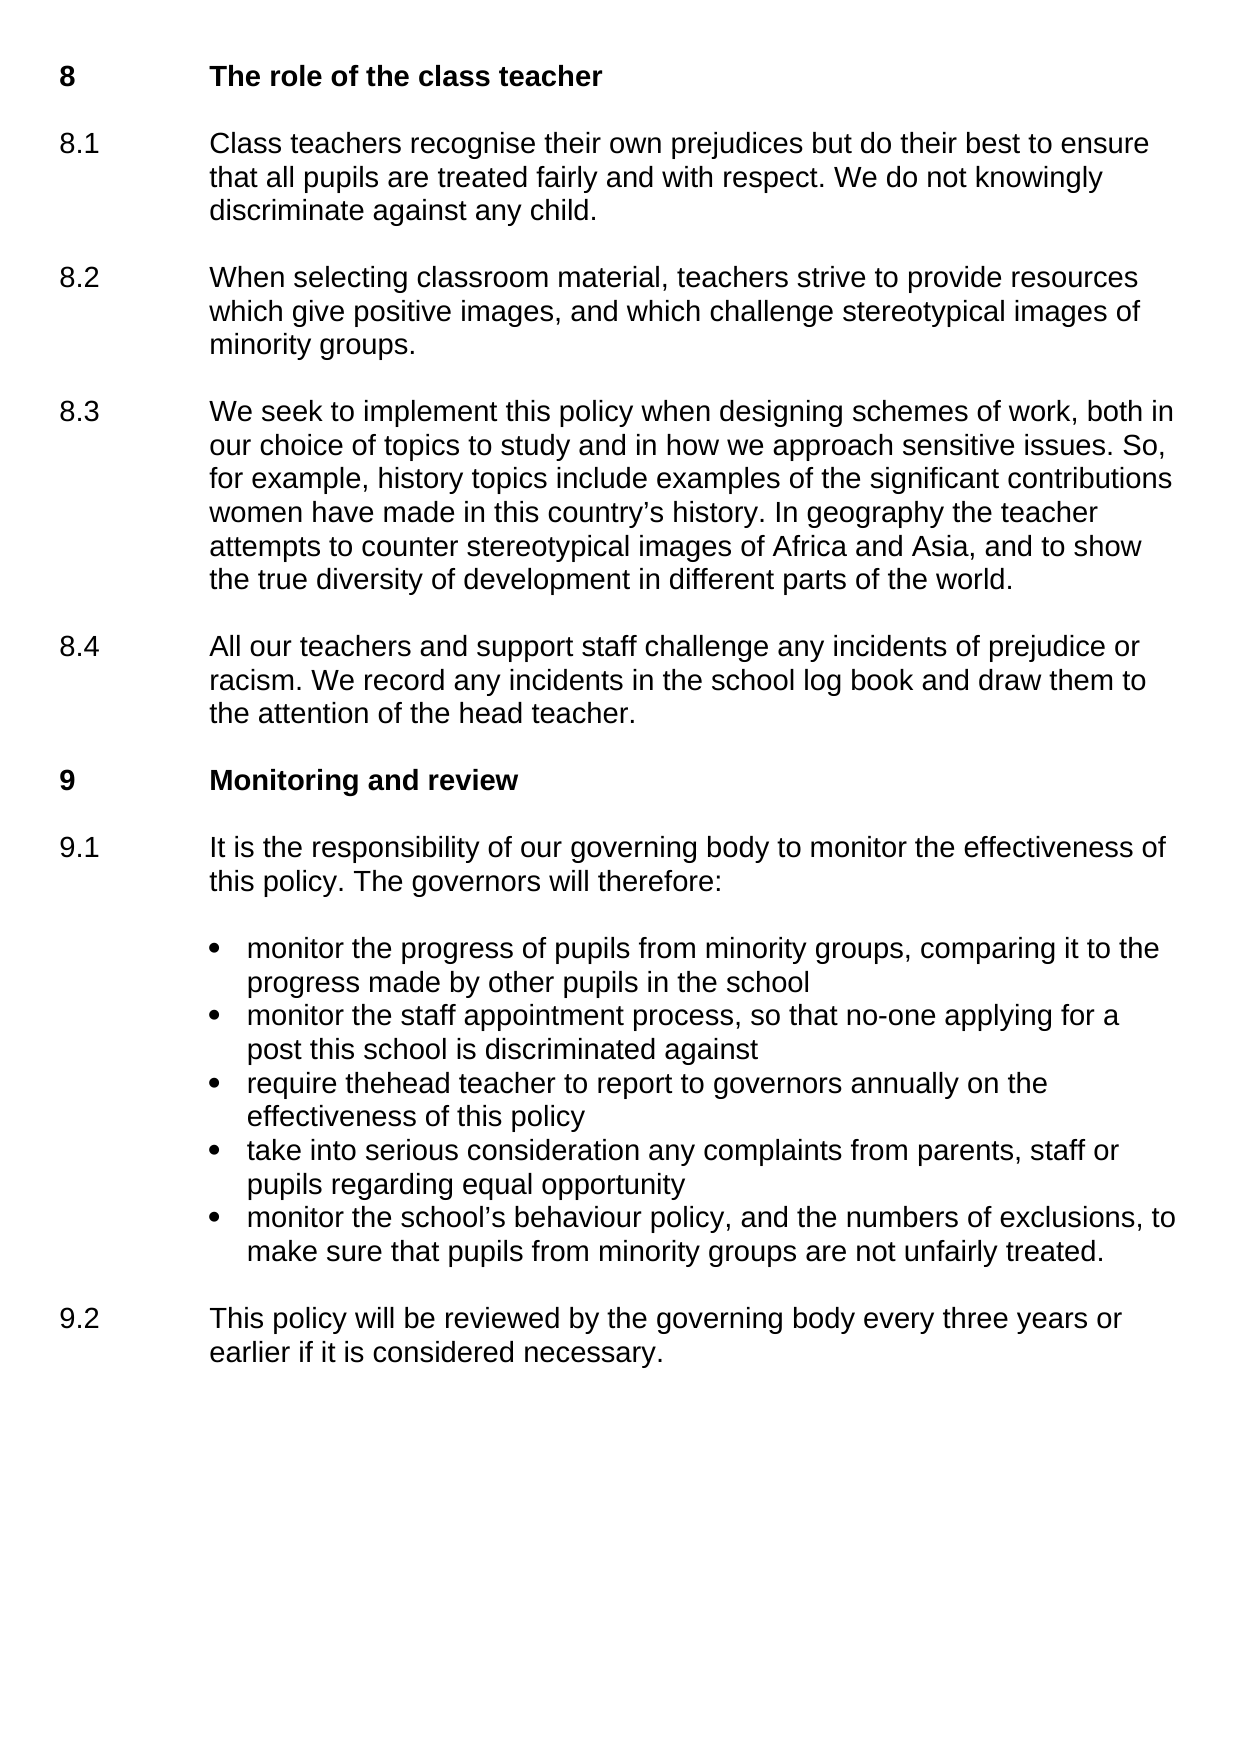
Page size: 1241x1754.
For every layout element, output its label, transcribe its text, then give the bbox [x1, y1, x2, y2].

list require thehead teacher to report to governors annually on the effectiveness of this policy [209, 1066, 1181, 1133]
list 8.3 We seek to implement this policy when designing schemes of work, both in our choice of topics to study and in how we approach sensitive issues. So, for example, history topics include examples of the significant contributions women have made in this country’s history. In geography the teacher attempts to counter stereotypical images of Africa and Asia, and to show the true diversity of development in different parts of the world. [59, 394, 1181, 596]
text 9.2 This policy will be reviewed by the governing body every three years or earlier if it is considered necessary. [59, 1301, 1181, 1368]
list 8.1 Class teachers recognise their own prejudices but do their best to ensure that all pupils are treated fairly and with respect. We do not knowingly discriminate against any child. [59, 126, 1181, 227]
list 8 The role of the class teacher [59, 59, 1181, 93]
list 9 Monitoring and review [59, 763, 1181, 797]
list 8.4 All our teachers and support staff challenge any incidents of prejudice or racism. We record any incidents in the school log book and draw them to the attention of the head teacher. [59, 629, 1181, 730]
list monitor the progress of pupils from minority groups, comparing it to the progress made by other pupils in the school [209, 931, 1181, 998]
list 8.2 When selecting classroom material, teachers strive to provide resources which give positive images, and which challenge stereotypical images of minority groups. [59, 260, 1181, 361]
list monitor the school’s behaviour policy, and the numbers of exclusions, to make sure that pupils from minority groups are not unfairly treated. [209, 1200, 1181, 1268]
list monitor the staff appointment process, so that no-one applying for a post this school is discriminated against [209, 998, 1181, 1066]
list 9.1 It is the responsibility of our governing body to monitor the effectiveness of this policy. The governors will therefore: [59, 831, 1181, 898]
list take into serious consideration any complaints from parents, staff or pupils regarding equal opportunity [209, 1133, 1181, 1200]
